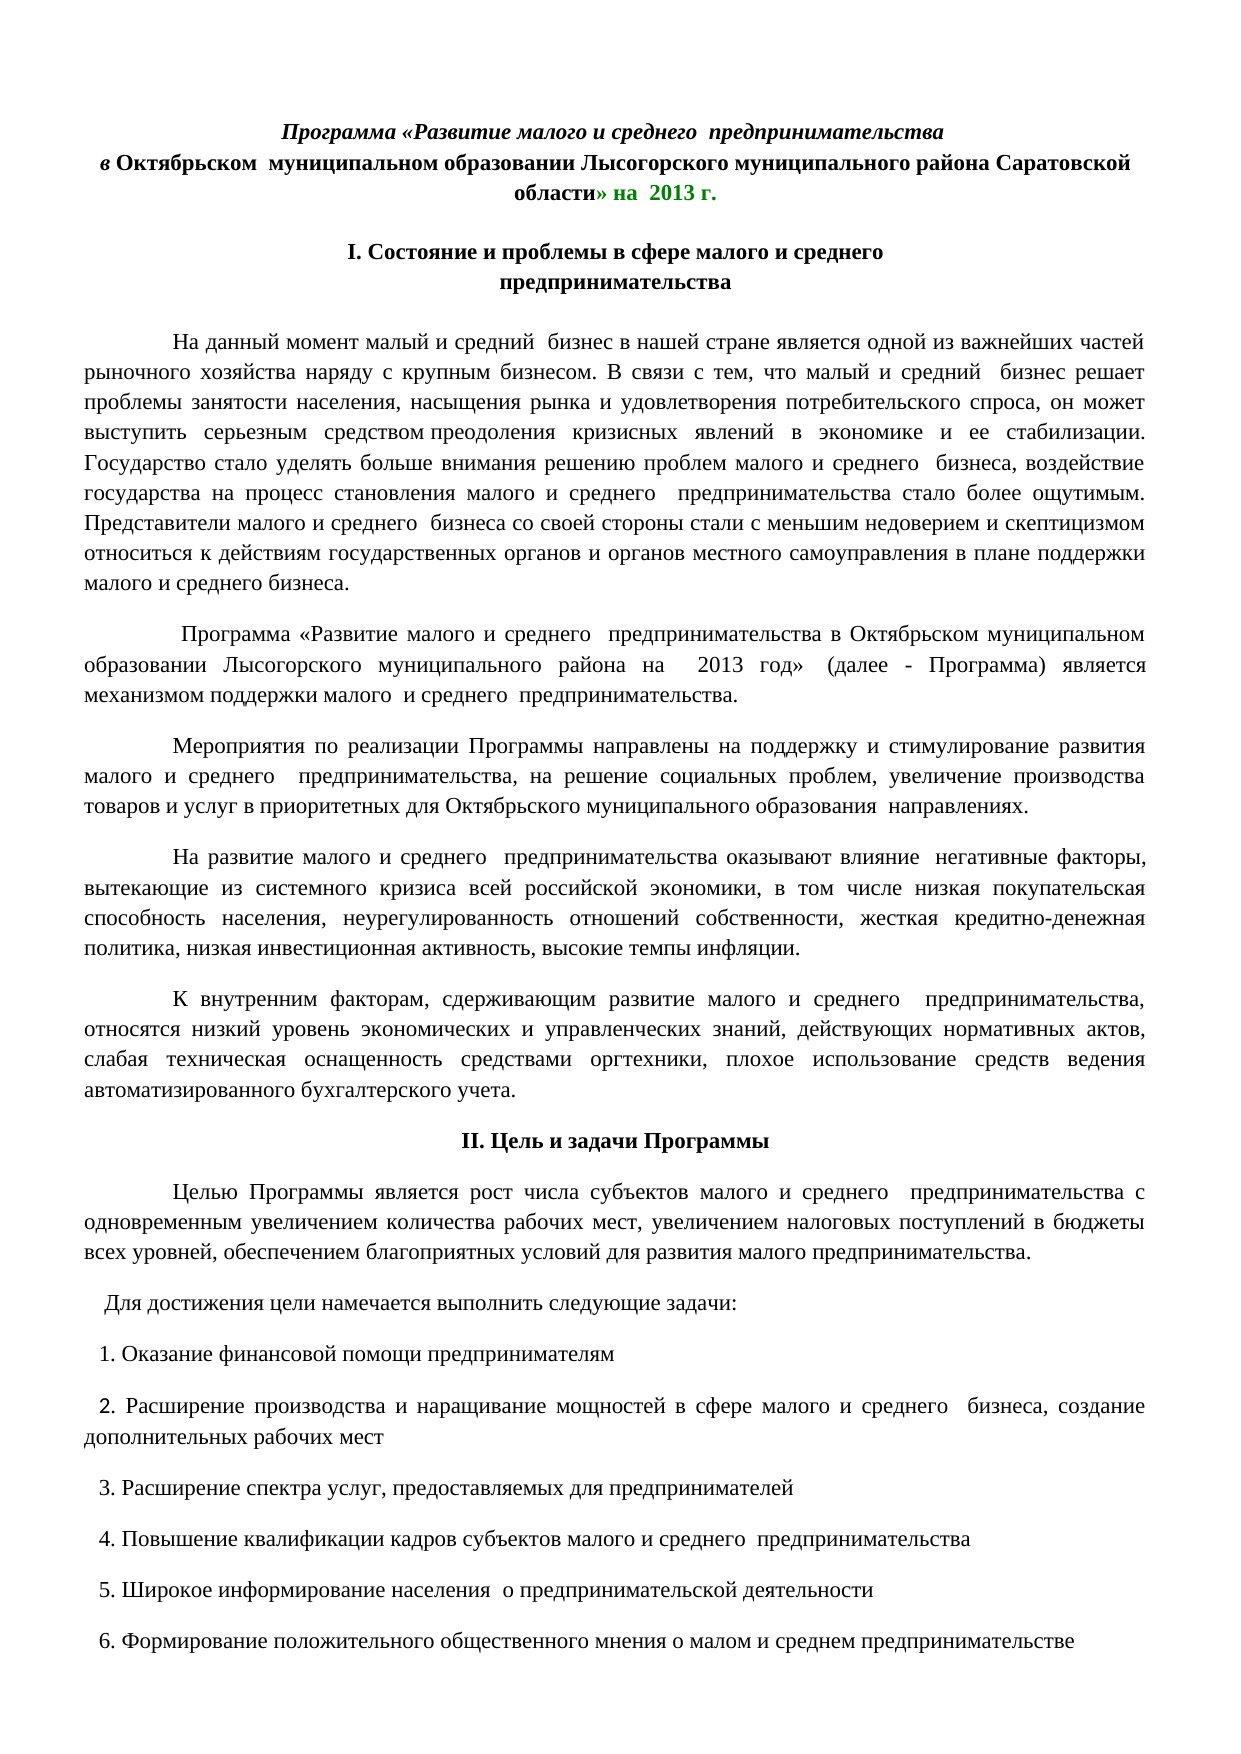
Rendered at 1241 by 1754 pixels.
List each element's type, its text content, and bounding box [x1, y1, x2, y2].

text 3. Расширение спектра услуг, предоставляемых для предпринимателей [84, 1474, 1147, 1501]
text 1. Оказание финансовой помощи предпринимателям [84, 1340, 1147, 1367]
text 2. Расширение производства и наращивание мощностей в сфере малого и среднего бизнеса, создание дополнительных рабочих мест [84, 1391, 1147, 1449]
text Целью Программы является рост числа субъектов малого и среднего предпринимательства с одновременным увеличением количества рабочих мест, увеличением налоговых поступлений в бюджеты всех уровней, обеспечением благоприятных условий для развития малого предпринимательства. [84, 1178, 1147, 1264]
text К внутренним факторам, сдерживающим развитие малого и среднего предпринимательства, относятся низкий уровень экономических и управленческих знаний, действующих нормативных актов, слабая техническая оснащенность средствами оргтехники, плохое использование средств ведения автоматизированного бухгалтерского учета. [84, 985, 1147, 1102]
text Программа «Развитие малого и среднего предпринимательства в Октябрьском муниципальном образовании Лысогорского муниципального района на 2013 год» (далее - Программа) является механизмом поддержки малого и среднего предпринимательства. [84, 621, 1147, 707]
text 6. Формирование положительного общественного мнения о малом и среднем предпринимательстве [84, 1627, 1147, 1654]
text На развитие малого и среднего предпринимательства оказывают влияние негативные факторы, вытекающие из системного кризиса всей российской экономики, в том числе низкая покупательская способность населения, неурегулированность отношений собственности, жесткая кредитно-денежная политика, низкая инвестиционная активность, высокие темпы инфляции. [84, 843, 1147, 960]
text I. Состояние и проблемы в сфере малого и среднего предпринимательства [84, 238, 1147, 295]
text II. Цель и задачи Программы [84, 1127, 1147, 1153]
text Для достижения цели намечается выполнить следующие задачи: [84, 1289, 1147, 1316]
text 5. Широкое информирование населения о предпринимательской деятельности [84, 1576, 1147, 1603]
text Программа «Развитие малого и среднего предпринимательства в Октябрьском муниципальном образовании Лысогорского муниципального района Саратовской области» на 2013 г. [84, 118, 1147, 205]
text На данный момент малый и средний бизнес в нашей стране является одной из важнейших частей рыночного хозяйства наряду с крупным бизнесом. В связи с тем, что малый и средний бизнес решает проблемы занятости населения, насыщения рынка и удовлетворения потребительского спроса, он может выступить серьезным средством преодоления кризисных явлений в экономике и ее стабилизации. Государство стало уделять больше внимания решению проблем малого и среднего бизнеса, воздействие государства на процесс становления малого и среднего предпринимательства стало более ощутимым. Представители малого и среднего бизнеса со своей стороны стали с меньшим недоверием и скептицизмом относиться к действиям государственных органов и органов местного самоуправления в плане поддержки малого и среднего бизнеса. [84, 328, 1147, 596]
text 4. Повышение квалификации кадров субъектов малого и среднего предпринимательства [84, 1525, 1147, 1552]
text Мероприятия по реализации Программы направлены на поддержку и стимулирование развития малого и среднего предпринимательства, на решение социальных проблем, увеличение производства товаров и услуг в приоритетных для Октябрьского муниципального образования направлениях. [84, 732, 1147, 819]
